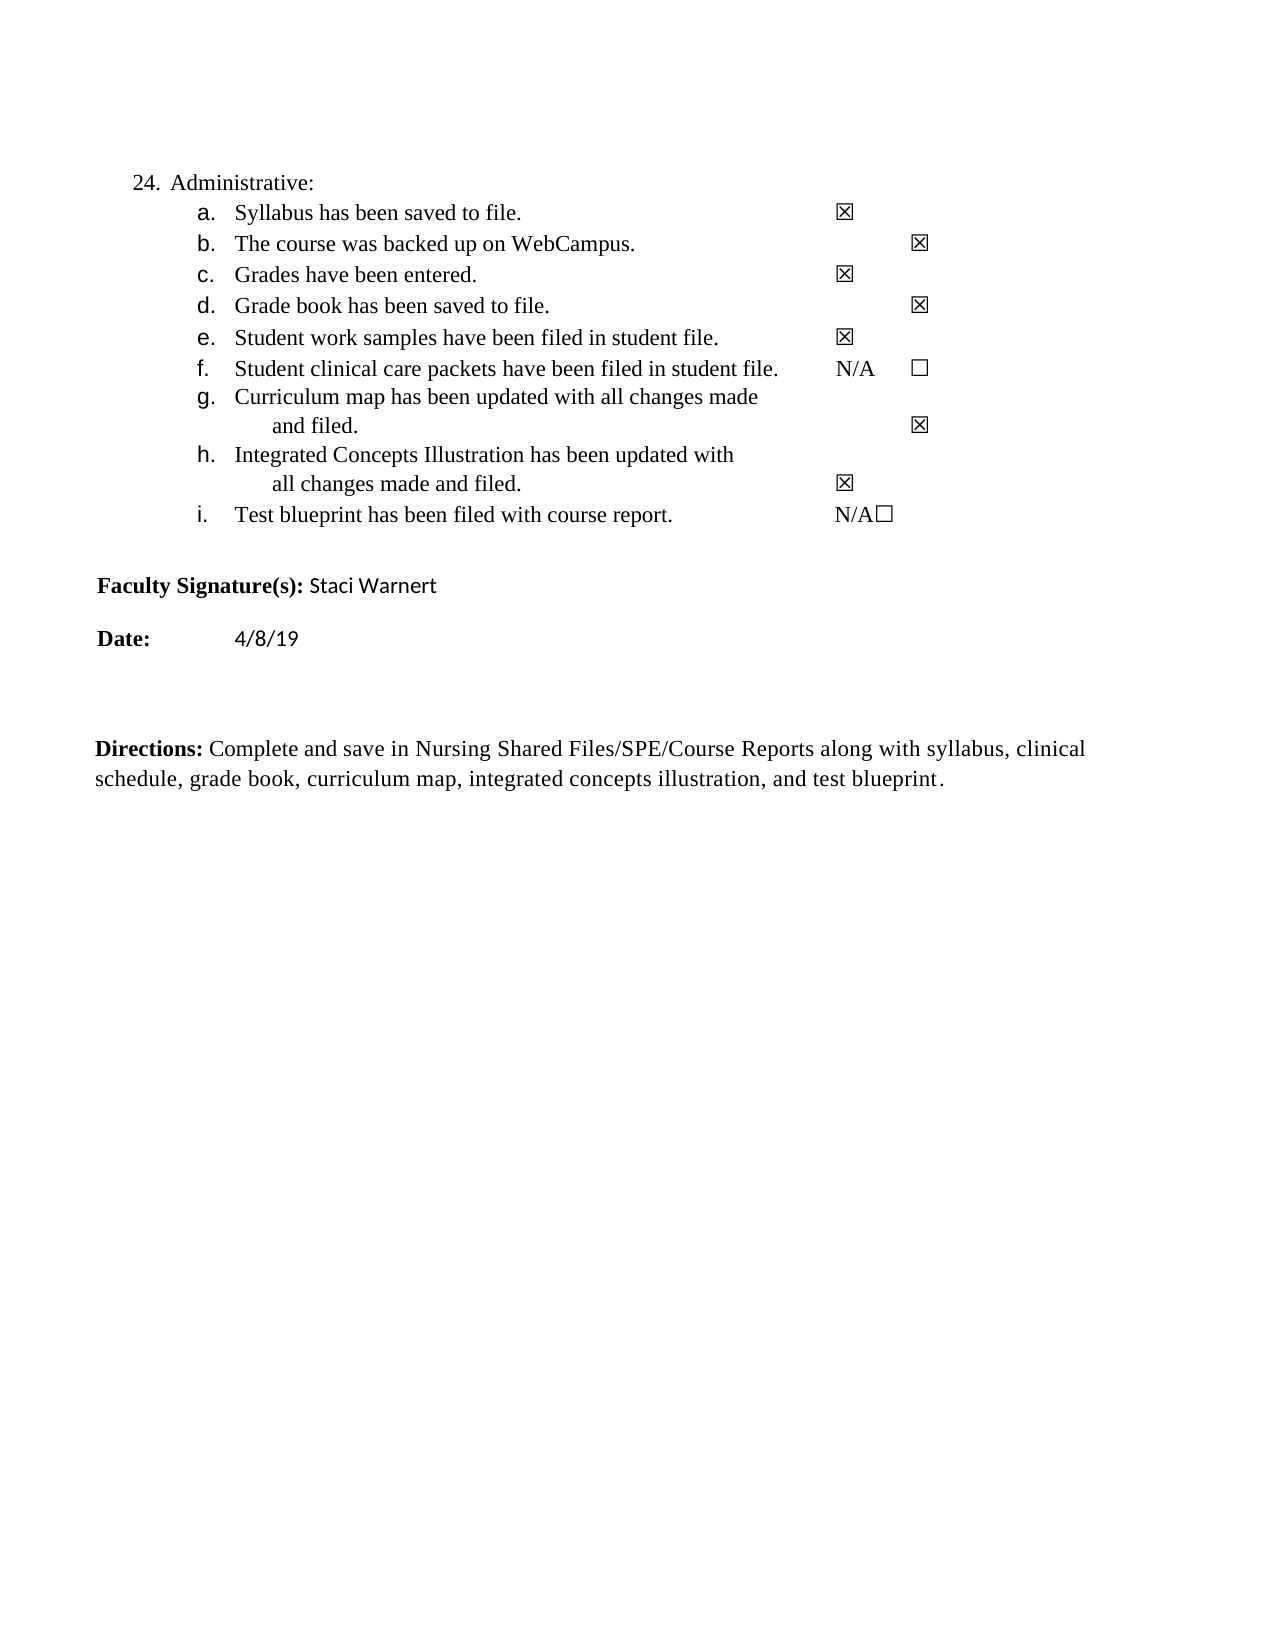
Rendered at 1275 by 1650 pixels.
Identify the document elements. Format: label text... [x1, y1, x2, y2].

list Curriculum map has been updated with all changes made [197, 383, 1155, 409]
list Syllabus has been saved to file. [197, 195, 1155, 227]
list Grades have been entered. [197, 258, 1155, 289]
text Date: [97, 624, 1155, 652]
list The course was backed up on WebCampus. [197, 227, 1155, 258]
list Integrated Concepts Illustration has been updated with [197, 441, 1155, 467]
list Test blueprint has been filed with course report. N/A [197, 498, 1155, 529]
list and filed. [272, 409, 1155, 441]
list all changes made and filed. [272, 467, 1155, 498]
list Administrative: [132, 169, 1155, 195]
list Grade book has been saved to file. [197, 289, 1155, 320]
text Faculty Signature(s): [97, 571, 1155, 599]
list Student work samples have been filed in student file. [197, 320, 1155, 352]
text Directions: Complete and save in Nursing Shared Files/SPE/Course Reports along with syllabus, clinical schedule, grade book, curriculum map, integrated concepts illustration, and test blueprint. [95, 731, 1150, 791]
list Student clinical care packets have been filed in student file. N/A [197, 352, 1155, 383]
